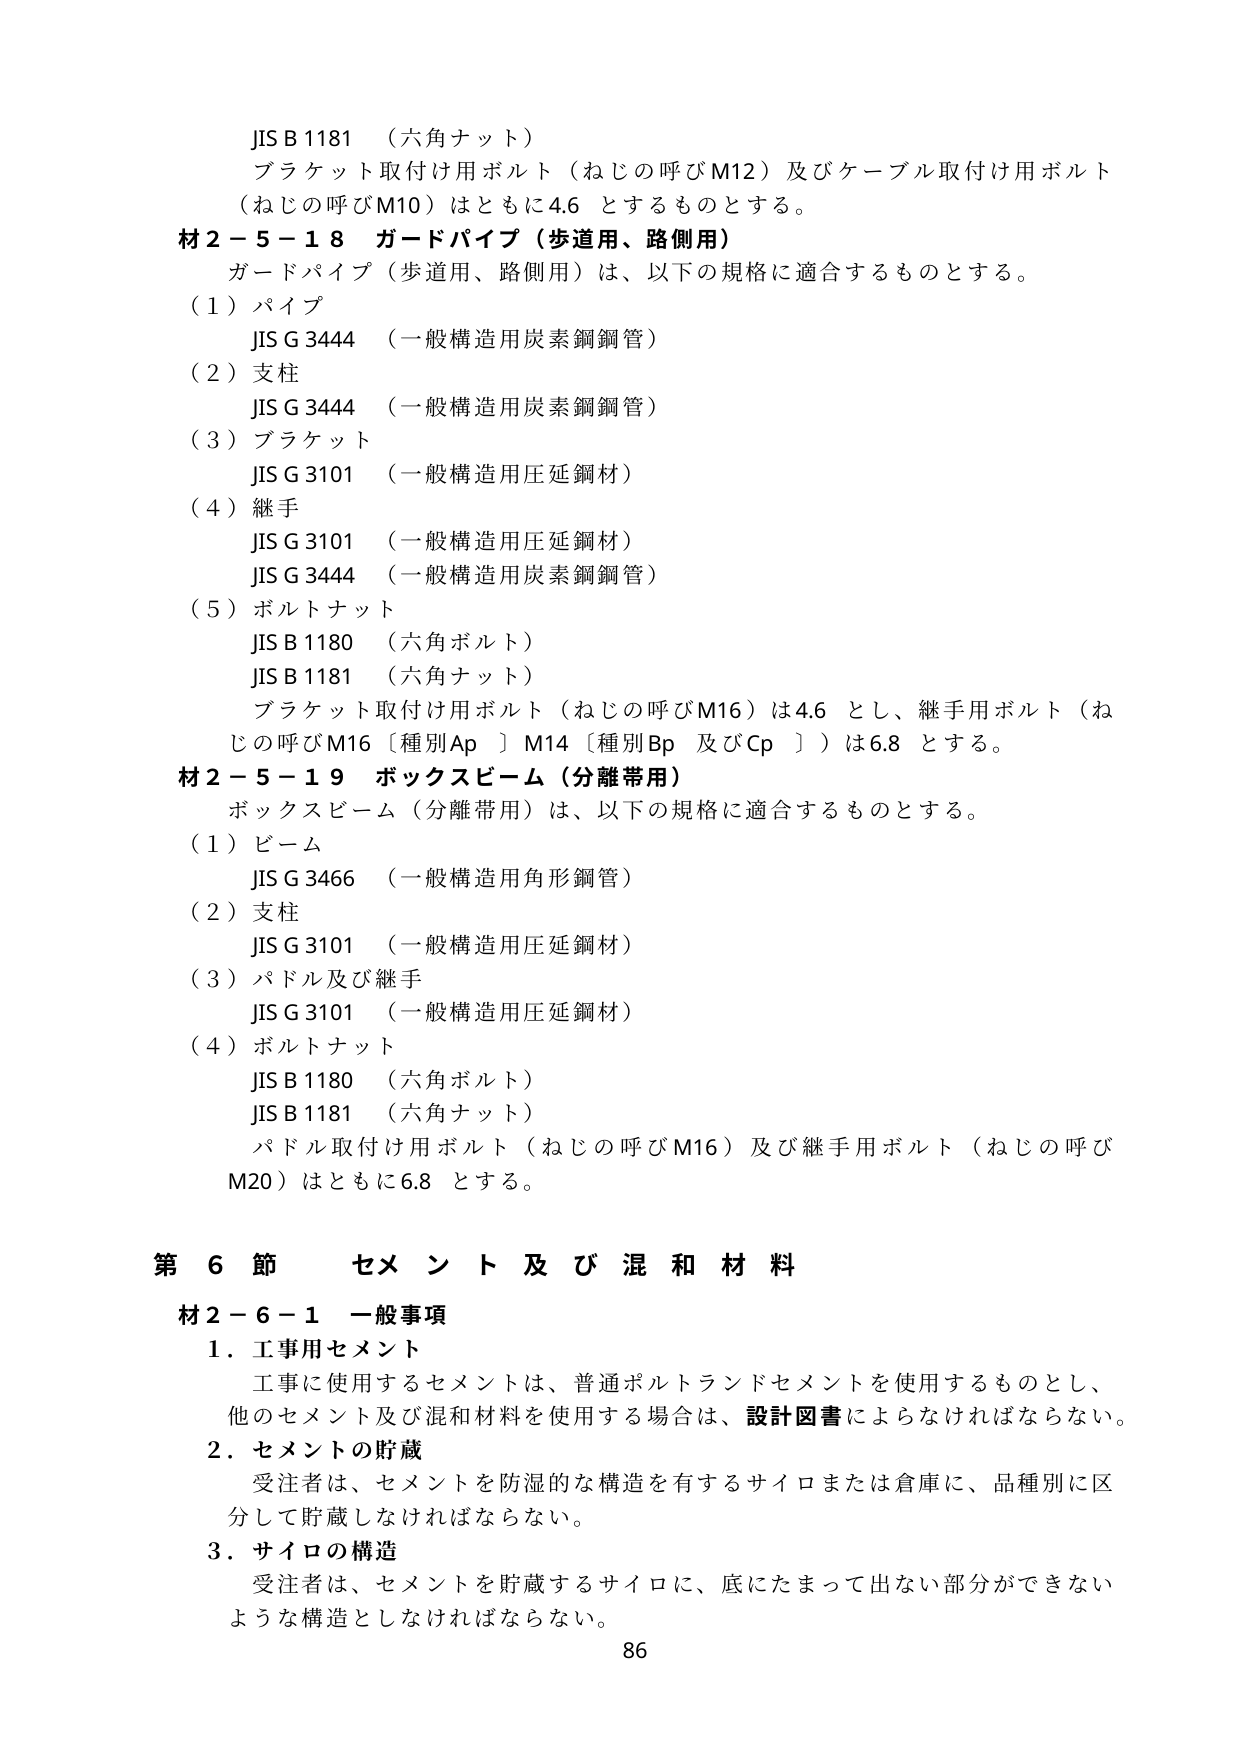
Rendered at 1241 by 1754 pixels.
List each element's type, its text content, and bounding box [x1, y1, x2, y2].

text （１）パイプ [175, 288, 1116, 322]
text JIS G 3101（一般構造用圧延鋼材） [218, 523, 1116, 557]
text JIS G 3444（一般構造用炭素鋼鋼管） [218, 389, 1116, 423]
text JIS G 3101（一般構造用圧延鋼材） [218, 456, 1116, 490]
text ブラケット取付け用ボルト（ねじの呼びM16）は4.6とし、継手用ボルト（ねじの呼びM16〔種別Ap〕M14〔種別Bp及びCp〕）は6.8とする。 [218, 692, 1116, 759]
text 材２－５－１８ ガードパイプ（歩道用、路側用） [175, 221, 1116, 254]
text １．工事用セメント [197, 1331, 1116, 1365]
text JIS B 1181（六角ナット） [218, 658, 1116, 692]
text 材２－６－１ 一般事項 [175, 1297, 1116, 1331]
text ボックスビーム（分離帯用）は、以下の規格に適合するものとする。 [197, 793, 1116, 826]
text ブラケット取付け用ボルト（ねじの呼びM12）及びケーブル取付け用ボルト（ねじの呼びM10）はともに4.6とするものとする。 [218, 153, 1116, 221]
text （２）支柱 [175, 894, 1116, 927]
text （４）ボルトナット [175, 1028, 1116, 1062]
text （４）継手 [175, 490, 1116, 523]
text JIS G 3101（一般構造用圧延鋼材） [218, 927, 1116, 961]
text 材２－５－１９ ボックスビーム（分離帯用） [175, 759, 1116, 793]
text （３）ブラケット [175, 423, 1116, 456]
text 受注者は、セメントを防湿的な構造を有するサイロまたは倉庫に、品種別に区分して貯蔵しなければならない。 [218, 1466, 1116, 1533]
text （２）支柱 [175, 355, 1116, 389]
text JIS G 3466（一般構造用角形鋼管） [218, 860, 1116, 894]
text 受注者は、セメントを貯蔵するサイロに、底にたまって出ない部分ができないような構造としなければならない。 [218, 1567, 1116, 1634]
text ガードパイプ（歩道用、路側用）は、以下の規格に適合するものとする。 [197, 254, 1116, 288]
text JIS B 1180（六角ボルト） [218, 1062, 1116, 1096]
text 第６節 セメント及び混和材料 [153, 1230, 1116, 1297]
text （３）パドル及び継手 [175, 961, 1116, 994]
text JIS G 3444（一般構造用炭素鋼鋼管） [218, 322, 1116, 355]
text 工事に使用するセメントは、普通ポルトランドセメントを使用するものとし、他のセメント及び混和材料を使用する場合は、設計図書によらなければならない。 [218, 1365, 1116, 1432]
text JIS B 1180（六角ボルト） [218, 624, 1116, 658]
text JIS G 3101（一般構造用圧延鋼材） [218, 994, 1116, 1028]
text （１）ビーム [175, 826, 1116, 860]
text JIS G 3444（一般構造用炭素鋼鋼管） [218, 557, 1116, 591]
text ２．セメントの貯蔵 [197, 1432, 1116, 1466]
text パドル取付け用ボルト（ねじの呼びM16）及び継手用ボルト（ねじの呼びM20）はともに6.8とする。 [218, 1129, 1116, 1196]
text JIS B 1181（六角ナット） [242, 120, 1116, 153]
text JIS B 1181（六角ナット） [218, 1096, 1116, 1129]
text ３．サイロの構造 [197, 1533, 1116, 1567]
text （５）ボルトナット [175, 591, 1116, 624]
